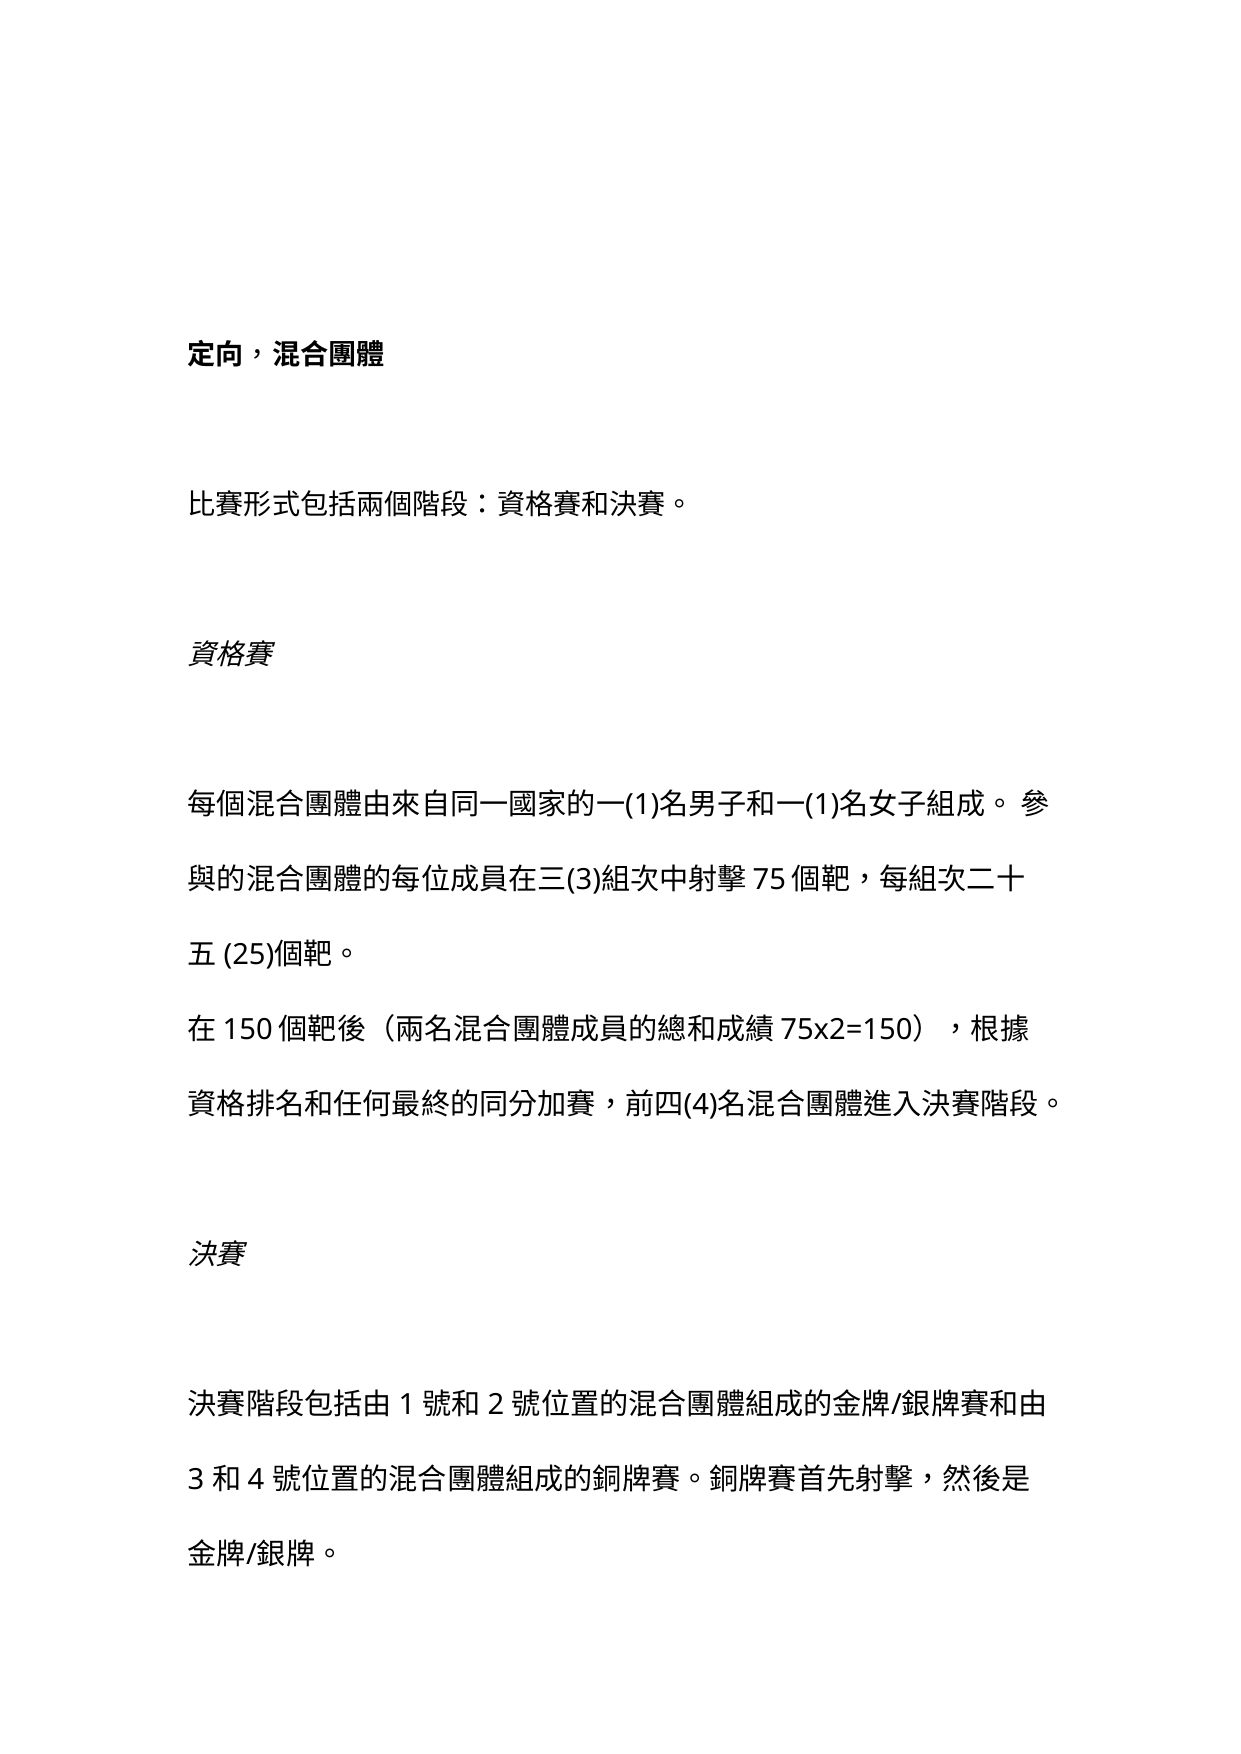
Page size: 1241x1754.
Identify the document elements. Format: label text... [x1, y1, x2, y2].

text 決賽階段包括由 1 號和 2 號位置的混合團體組成的金牌/銀牌賽和由 3 和 4 號位置的混合團體組成的銅牌賽。銅牌賽首先射擊，然後是金牌/銀牌。 [187, 1364, 1053, 1589]
text 決賽 [187, 1214, 1053, 1289]
text 每個混合團體由來自同一國家的一(1)名男子和一(1)名女子組成。 參與的混合團體的每位成員在三(3)組次中射擊75個靶，每組次二十五 (25)個靶。 [187, 764, 1053, 989]
text 在150個靶後（兩名混合團體成員的總和成績75x2=150），根據資格排名和任何最終的同分加賽，前四(4)名混合團體進入決賽階段。 [187, 989, 1053, 1139]
text 資格賽 [187, 614, 1053, 689]
text 比賽形式包括兩個階段：資格賽和決賽。 [187, 464, 1053, 539]
text 定向，混合團體 [187, 314, 1053, 389]
